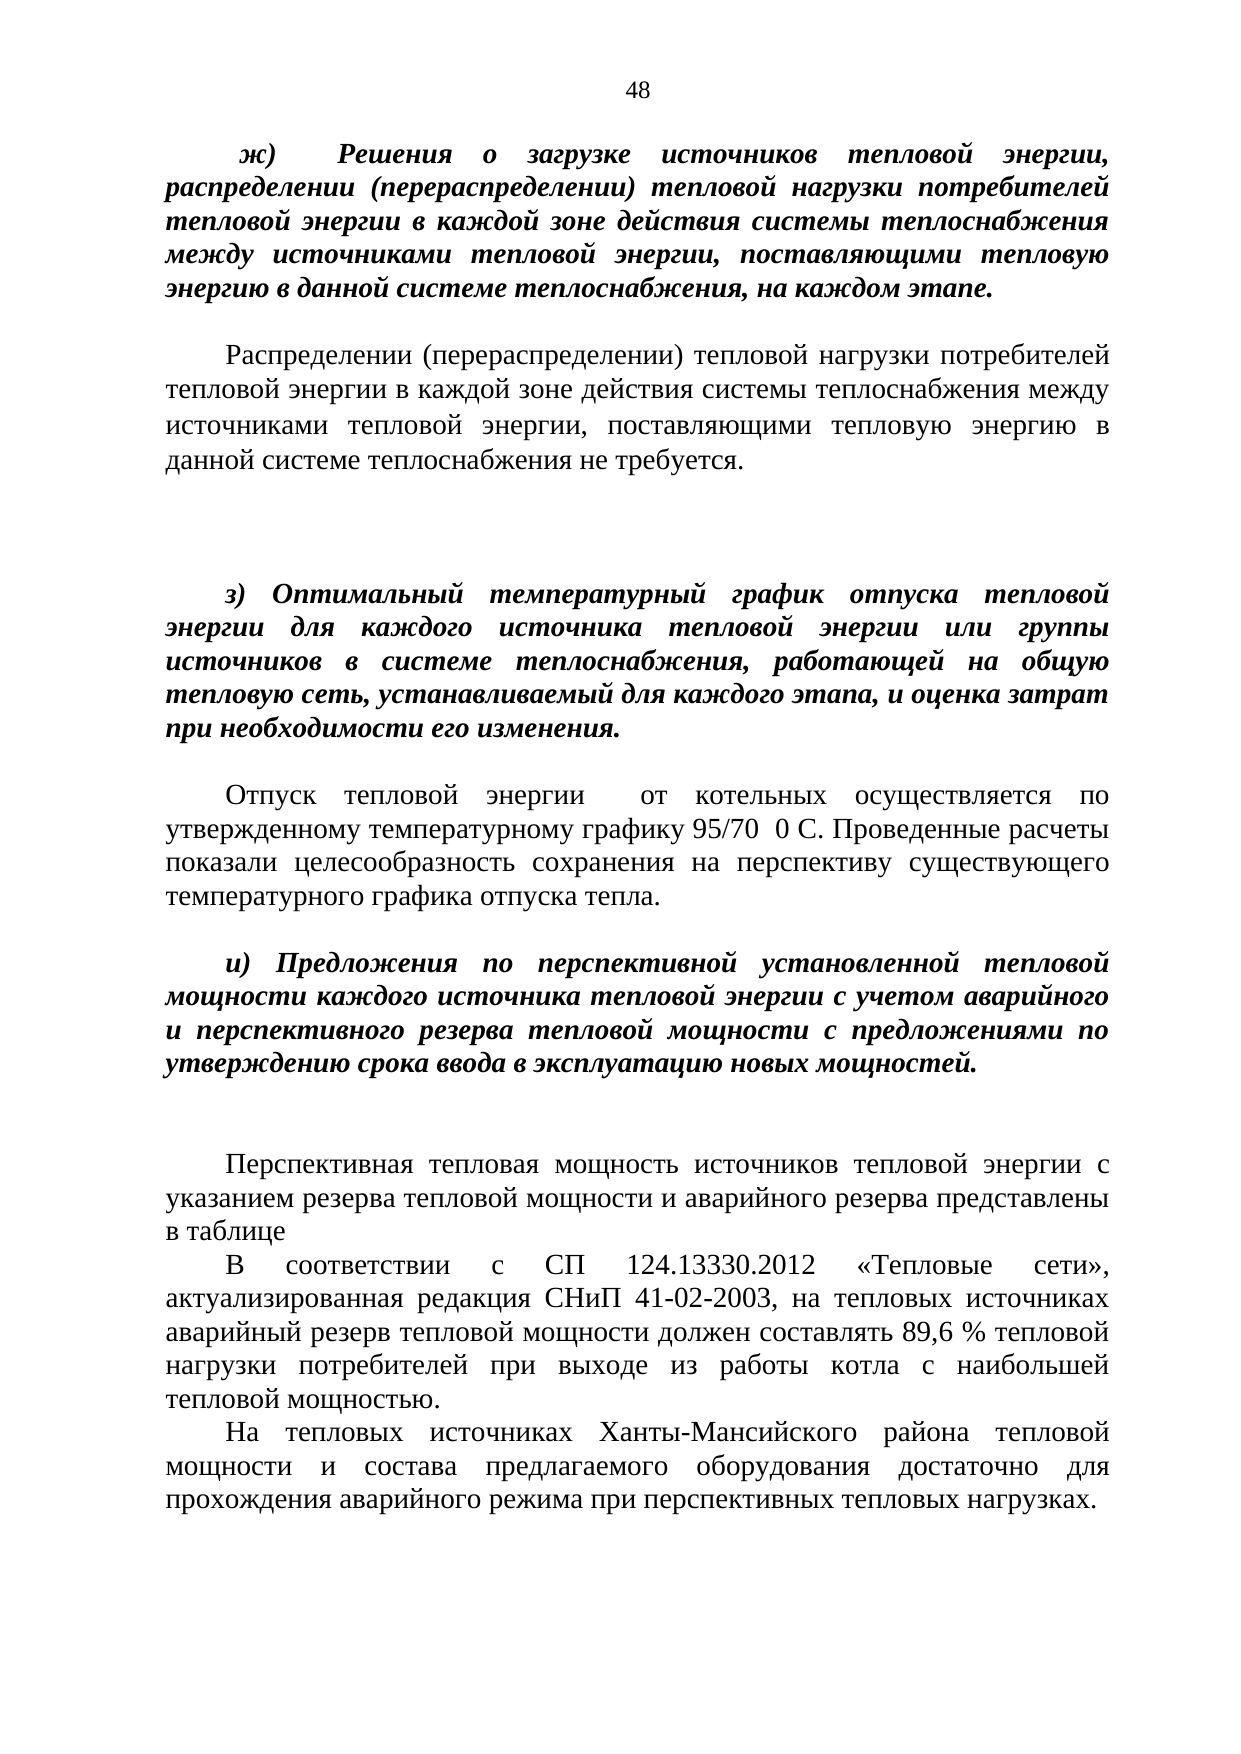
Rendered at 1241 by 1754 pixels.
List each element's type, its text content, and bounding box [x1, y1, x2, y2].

text На тепловых источниках Ханты-Мансийского района тепловой мощности и состава предлагаемого оборудования достаточно для прохождения аварийного режима при перспективных тепловых нагрузках. [165, 1414, 1110, 1515]
text Распределении (перераспределении) тепловой нагрузки потребителей тепловой энергии в каждой зоне действия системы теплоснабжения между источниками тепловой энергии, поставляющими тепловую энергию в данной системе теплоснабжения не требуется. [165, 337, 1110, 475]
text и) Предложения по перспективной установленной тепловой мощности каждого источника тепловой энергии с учетом аварийного и перспективного резерва тепловой мощности с предложениями по утверждению срока ввода в эксплуатацию новых мощностей. [165, 945, 1110, 1079]
text Отпуск тепловой энергии от котельных осуществляется по утвержденному температурному графику 95/70 0 С. Проведенные расчеты показали целесообразность сохранения на перспективу существующего температурного графика отпуска тепла. [165, 777, 1110, 911]
text Перспективная тепловая мощность источников тепловой энергии с указанием резерва тепловой мощности и аварийного резерва представлены в таблице [165, 1146, 1110, 1247]
text з) Оптимальный температурный график отпуска тепловой энергии для каждого источника тепловой энергии или группы источников в системе теплоснабжения, работающей на общую тепловую сеть, устанавливаемый для каждого этапа, и оценка затрат при необходимости его изменения. [165, 576, 1110, 744]
text В соответствии с СП 124.13330.2012 «Тепловые сети», актуализированная редакция СНиП 41-02-2003, на тепловых источниках аварийный резерв тепловой мощности должен составлять 89,6 % тепловой нагрузки потребителей при выходе из работы котла с наибольшей тепловой мощностью. [165, 1247, 1110, 1414]
text ж) Решения о загрузке источников тепловой энергии, распределении (перераспределении) тепловой нагрузки потребителей тепловой энергии в каждой зоне действия системы теплоснабжения между источниками тепловой энергии, поставляющими тепловую энергию в данной системе теплоснабжения, на каждом этапе. [165, 136, 1110, 303]
